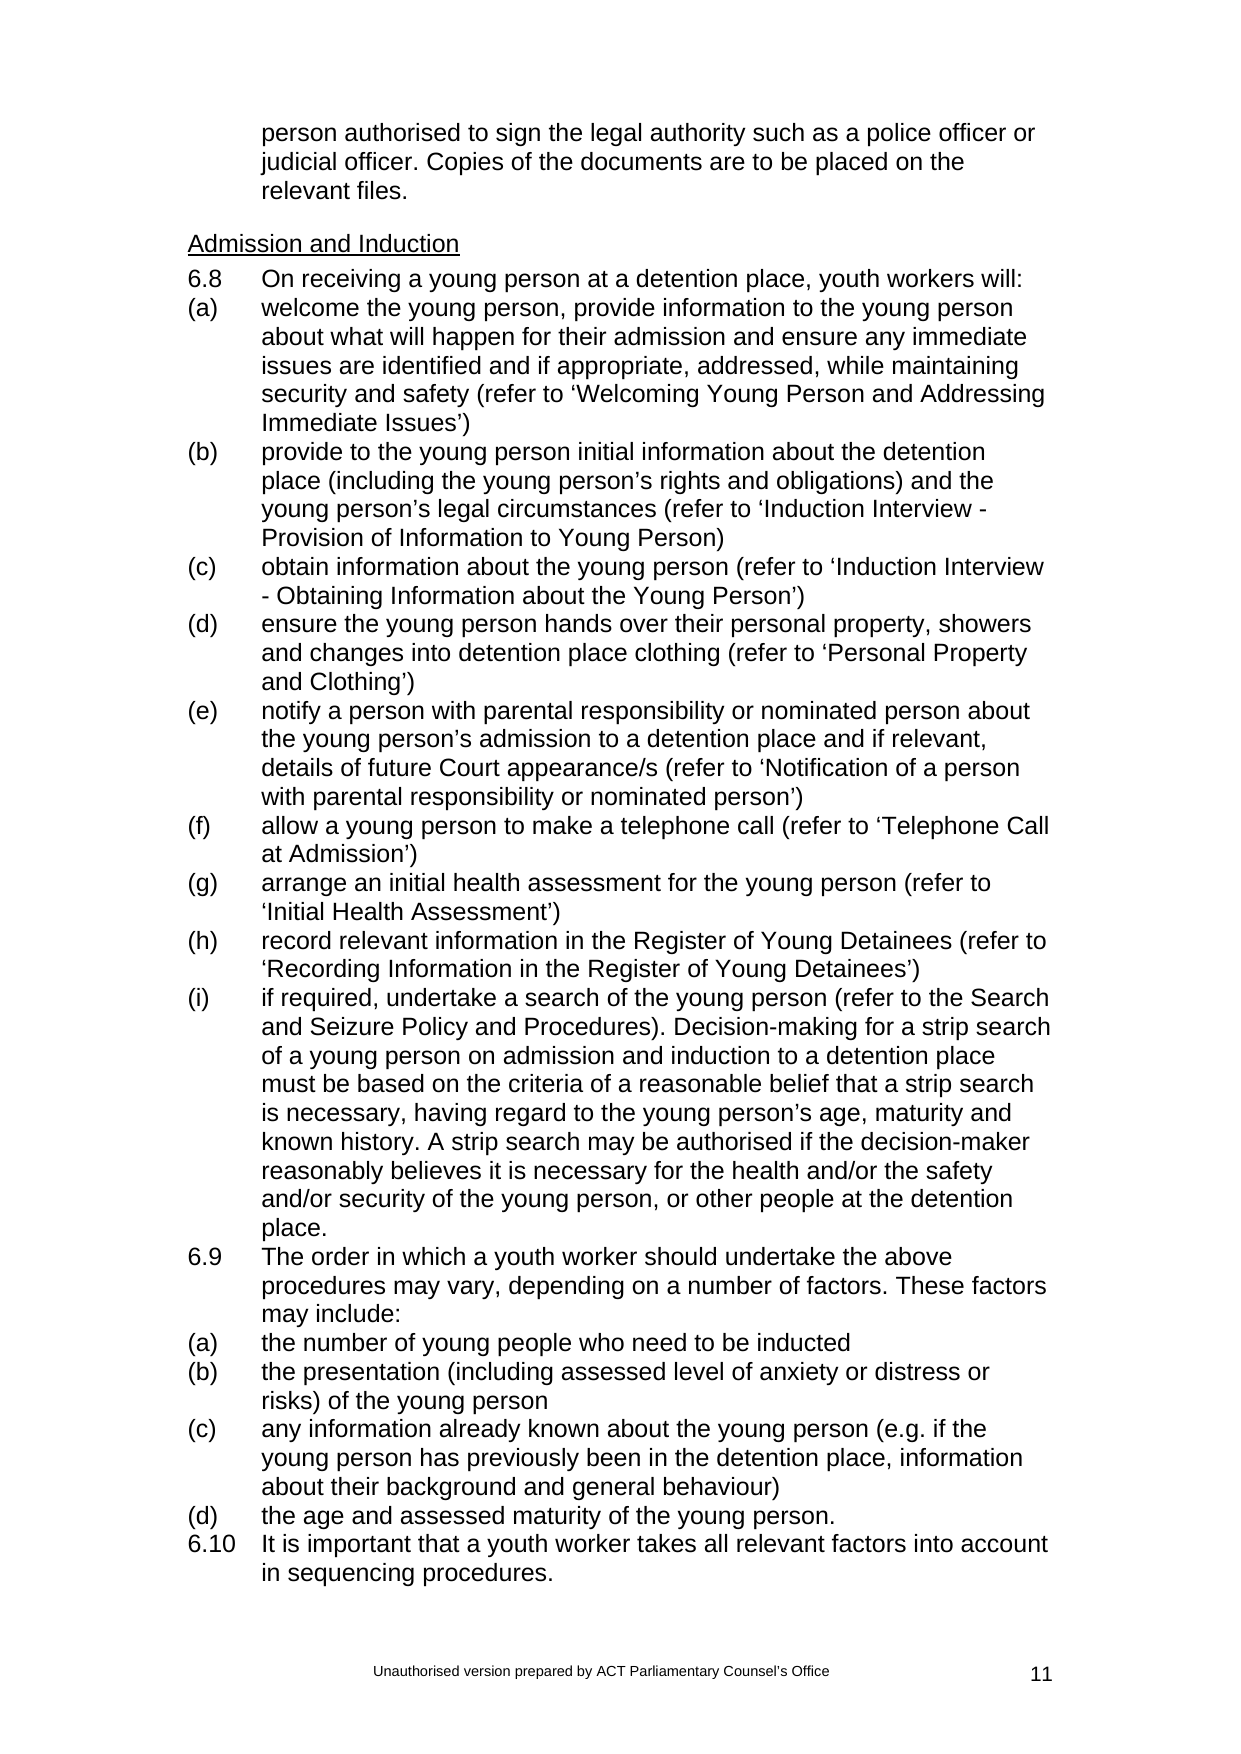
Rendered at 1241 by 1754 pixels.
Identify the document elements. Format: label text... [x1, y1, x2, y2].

list obtain information about the young person (refer to ‘Induction Interview - Obtaining Information about the Young Person’) [187, 552, 1053, 609]
list It is important that a youth worker takes all relevant factors into account in sequencing procedures. [187, 1529, 1053, 1587]
list if required, undertake a search of the young person (refer to the Search and Seizure Policy and Procedures). Decision-making for a strip search of a young person on admission and induction to a detention place must be based on the criteria of a reasonable belief that a strip search is necessary, having regard to the young person’s age, maturity and known history. A strip search may be authorised if the decision-maker reasonably believes it is necessary for the health and/or the safety and/or security of the young person, or other people at the detention place. [187, 983, 1053, 1242]
list welcome the young person, provide information to the young person about what will happen for their admission and ensure any immediate issues are identified and if appropriate, addressed, while maintaining security and safety (refer to ‘Welcoming Young Person and Addressing Immediate Issues’) [187, 293, 1053, 437]
list ensure the young person hands over their personal property, showers and changes into detention place clothing (refer to ‘Personal Property and Clothing’) [187, 609, 1053, 696]
list the age and assessed maturity of the young person. [187, 1501, 1053, 1529]
list On receiving a young person at a detention place, youth workers will: [187, 264, 1053, 293]
list notify a person with parental responsibility or nominated person about the young person’s admission to a detention place and if relevant, details of future Court appearance/s (refer to ‘Notification of a person with parental responsibility or nominated person’) [187, 696, 1053, 811]
list any information already known about the young person (e.g. if the young person has previously been in the detention place, information about their background and general behaviour) [187, 1414, 1053, 1501]
list the presentation (including assessed level of anxiety or distress or risks) of the young person [187, 1357, 1053, 1414]
list allow a young person to make a telephone call (refer to ‘Telephone Call at Admission’) [187, 811, 1053, 868]
list arrange an initial health assessment for the young person (refer to ‘Initial Health Assessment’) [187, 868, 1053, 926]
subtitle Admission and Induction [187, 229, 1053, 258]
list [187, 118, 1053, 204]
list provide to the young person initial information about the detention place (including the young person’s rights and obligations) and the young person’s legal circumstances (refer to ‘Induction Interview -Provision of Information to Young Person) [187, 437, 1053, 552]
list the number of young people who need to be inducted [187, 1328, 1053, 1357]
list The order in which a youth worker should undertake the above procedures may vary, depending on a number of factors. These factors may include: [187, 1242, 1053, 1328]
list record relevant information in the Register of Young Detainees (refer to ‘Recording Information in the Register of Young Detainees’) [187, 926, 1053, 983]
